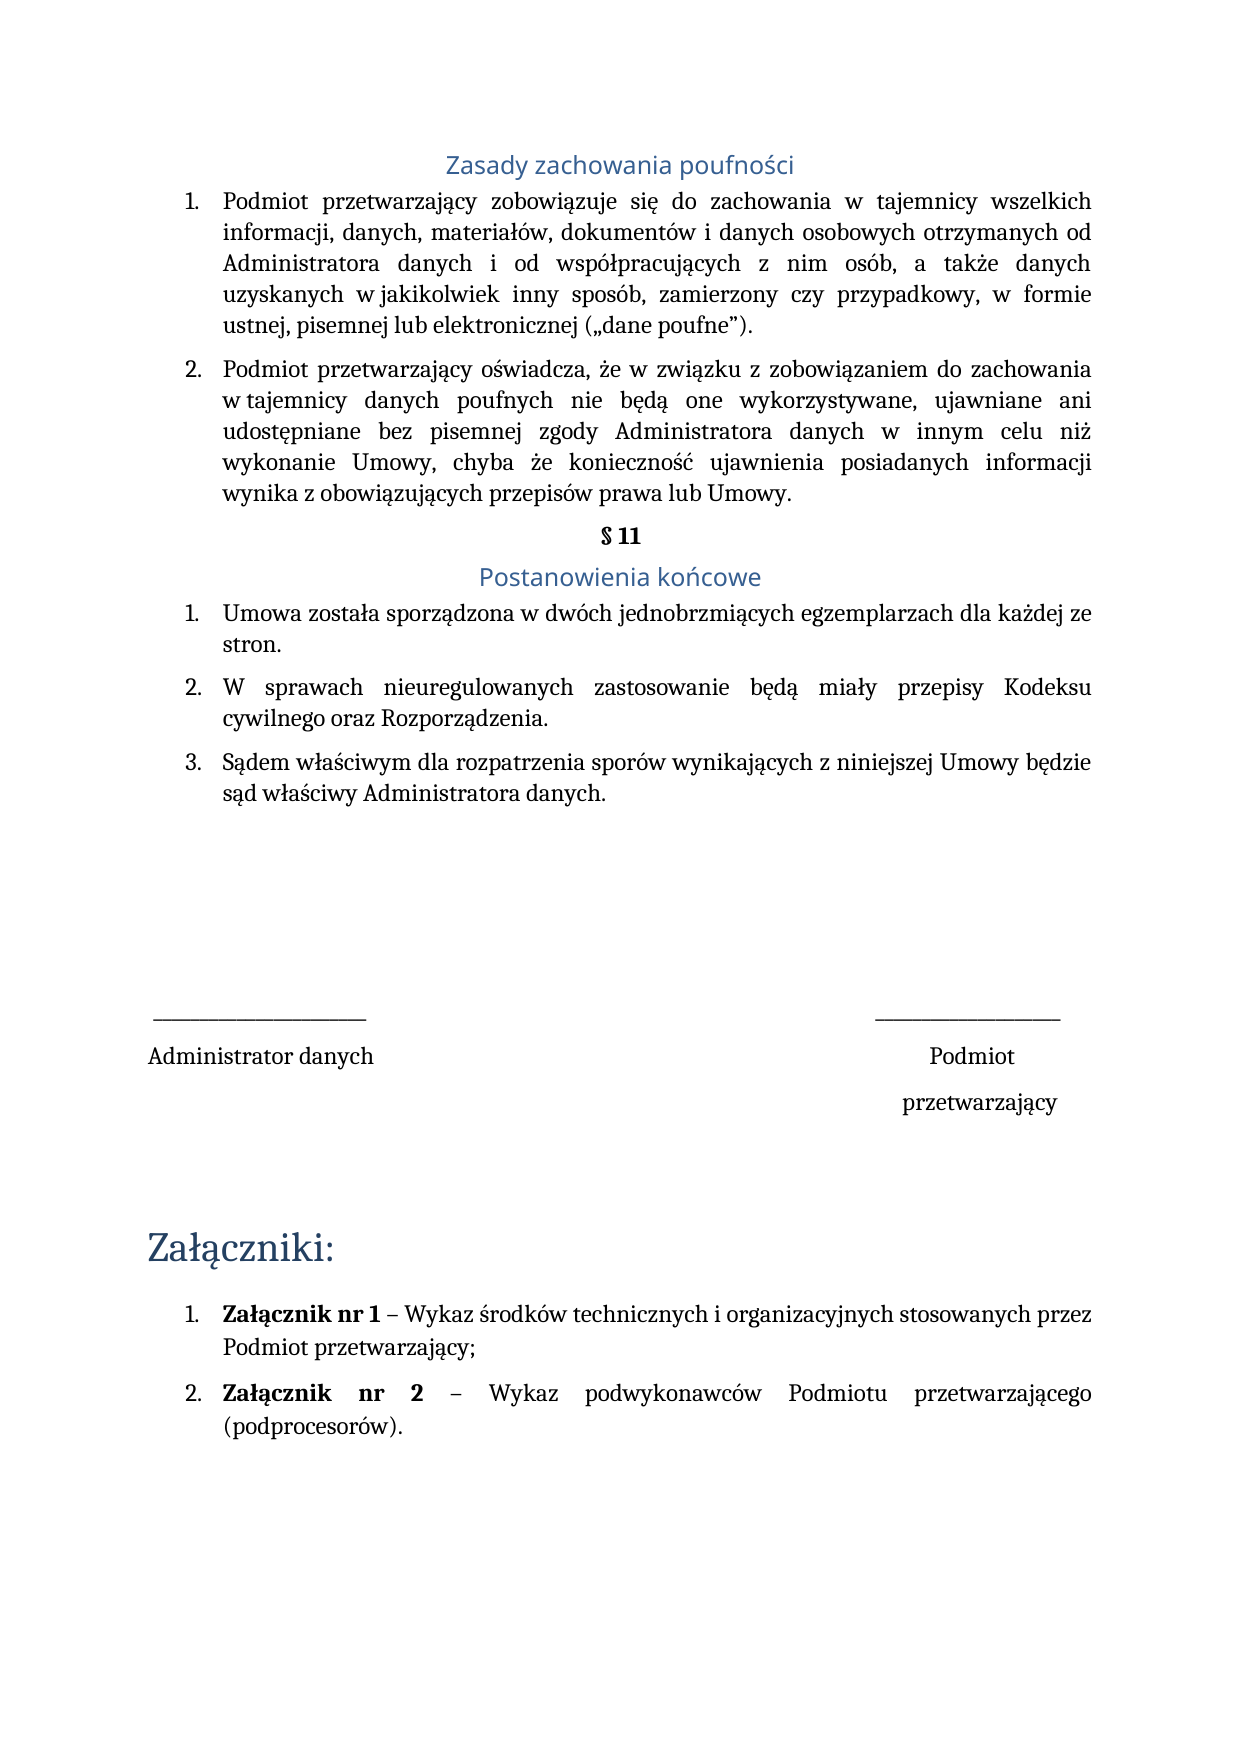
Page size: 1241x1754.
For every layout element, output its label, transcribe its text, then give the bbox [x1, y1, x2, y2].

text Administrator danych Podmiot [148, 1042, 1093, 1071]
subtitle Zasady zachowania poufności [148, 148, 1093, 182]
list Podmiot przetwarzający zobowiązuje się do zachowania w tajemnicy wszelkich informacji, danych, materiałów, dokumentów i danych osobowych otrzymanych od Administratora danych i od współpracujących z nim osób, a także danych uzyskanych w jakikolwiek inny sposób, zamierzony czy przypadkowy, w formie ustnej, pisemnej lub elektronicznej („dane poufne”). [185, 187, 1093, 340]
list Załącznik nr 2 – Wykaz podwykonawców Podmiotu przetwarzającego (podprocesorów). [185, 1378, 1093, 1440]
text _______________________ ____________________ [148, 996, 1093, 1025]
text Załączniki: [148, 1224, 1093, 1272]
list Podmiot przetwarzający oświadcza, że w związku z zobowiązaniem do zachowania w tajemnicy danych poufnych nie będą one wykorzystywane, ujawniane ani udostępniane bez pisemnej zgody Administratora danych w innym celu niż wykonanie Umowy, chyba że konieczność ujawnienia posiadanych informacji wynika z obowiązujących przepisów prawa lub Umowy. [185, 354, 1093, 507]
list Załącznik nr 1 – Wykaz środków technicznych i organizacyjnych stosowanych przez Podmiot przetwarzający; [185, 1300, 1093, 1362]
text § 11 [148, 522, 1093, 551]
list W sprawach nieuregulowanych zastosowanie będą miały przepisy Kodeksu cywilnego oraz Rozporządzenia. [185, 673, 1093, 733]
text przetwarzający [148, 1087, 1093, 1116]
list Umowa została sporządzona w dwóch jednobrzmiących egzemplarzach dla każdej ze stron. [185, 598, 1093, 658]
list Sądem właściwym dla rozpatrzenia sporów wynikających z niniejszej Umowy będzie sąd właściwy Administratora danych. [185, 748, 1093, 807]
subtitle Postanowienia końcowe [148, 559, 1093, 593]
